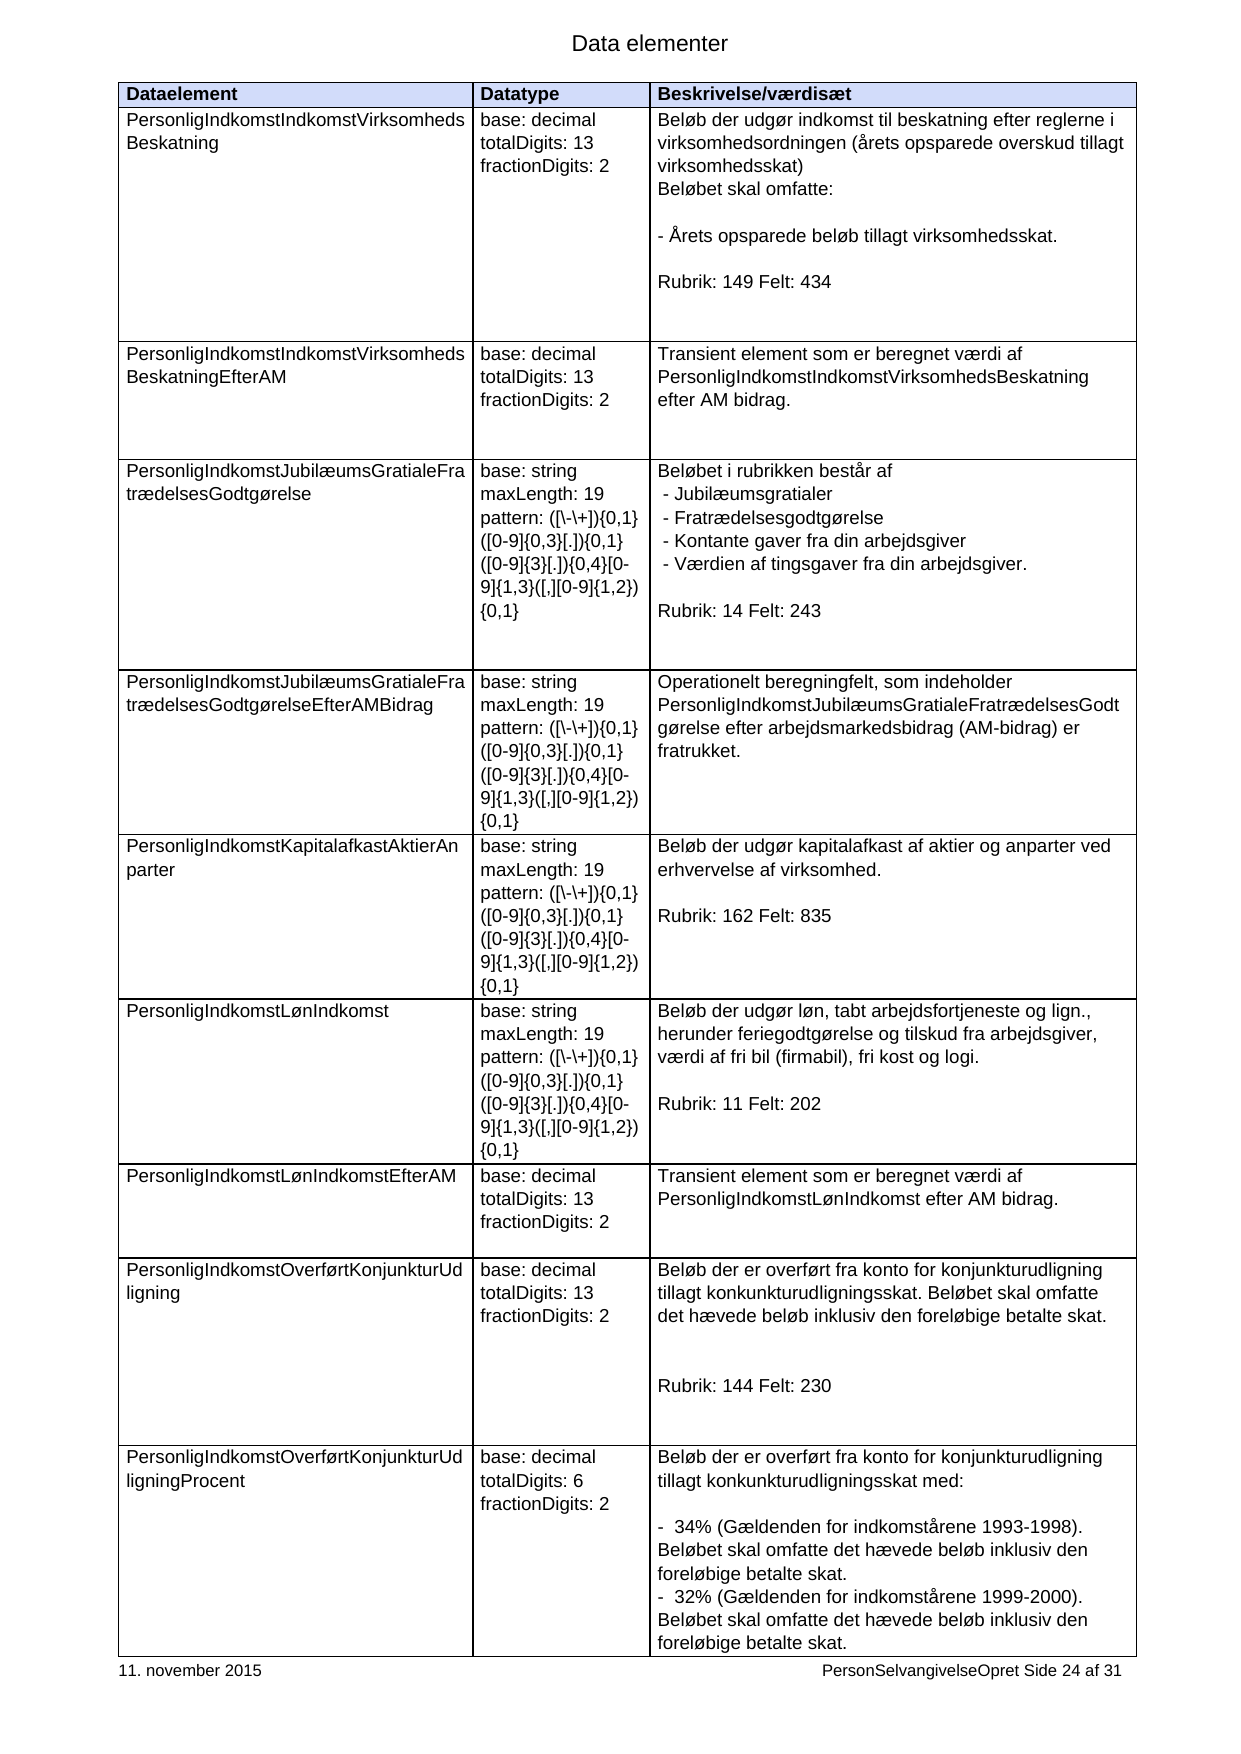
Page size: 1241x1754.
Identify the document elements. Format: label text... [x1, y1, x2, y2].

table_cell Beløbet i rubrikken består af - Jubilæumsgratialer - Fratrædelsesgodtgørelse - Kontante gaver fra din arbejdsgiver - Værdien af tingsgaver fra din arbejdsgiver. Rubrik: 14 Felt: 243 [651, 460, 1136, 669]
table_cell PersonligIndkomstKapitalafkastAktierAnparter [119, 835, 472, 998]
table_cell Beløb der udgør løn, tabt arbejdsfortjeneste og lign., herunder feriegodtgørelse og tilskud fra arbejdsgiver, værdi af fri bil (firmabil), fri kost og logi. Rubrik: 11 Felt: 202 [651, 1000, 1136, 1163]
table_cell Beløb der udgør indkomst til beskatning efter reglerne i virksomhedsordningen (årets opsparede overskud tillagt virksomhedsskat) Beløbet skal omfatte: - Årets opsparede beløb tillagt virksomhedsskat. Rubrik: 149 Felt: 434 [651, 108, 1136, 341]
table_cell PersonligIndkomstOverførtKonjunkturUdligning [119, 1259, 472, 1445]
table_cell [651, 1446, 1136, 1656]
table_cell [119, 1446, 472, 1656]
table_cell base: decimal totalDigits: 13 fractionDigits: 2 [474, 1165, 649, 1257]
table_cell PersonligIndkomstJubilæumsGratialeFratrædelsesGodtgørelse [119, 460, 472, 669]
table_cell Transient element som er beregnet værdi af PersonligIndkomstLønIndkomst efter AM bidrag. [651, 1165, 1136, 1257]
table_header Beskrivelse/værdisæt [651, 83, 1136, 107]
table_cell PersonligIndkomstIndkomstVirksomhedsBeskatningEfterAM [119, 342, 472, 458]
table_header Datatype [474, 83, 649, 107]
table_cell base: string maxLength: 19 pattern: ([\-\+]){0,1}([0-9]{0,3}[.]){0,1}([0-9]{3}[.]){0,4}[0-9]{1,3}([,][0-9]{1,2}){0,1} [474, 460, 649, 669]
table_cell base: decimal totalDigits: 13 fractionDigits: 2 [474, 342, 649, 458]
table_cell Beløb der udgør kapitalafkast af aktier og anparter ved erhvervelse af virksomhed. Rubrik: 162 Felt: 835 [651, 835, 1136, 998]
table_header Dataelement [119, 83, 472, 107]
table_cell base: string maxLength: 19 pattern: ([\-\+]){0,1}([0-9]{0,3}[.]){0,1}([0-9]{3}[.]){0,4}[0-9]{1,3}([,][0-9]{1,2}){0,1} [474, 835, 649, 998]
table_cell base: decimal totalDigits: 13 fractionDigits: 2 [474, 108, 649, 341]
table_cell base: string maxLength: 19 pattern: ([\-\+]){0,1}([0-9]{0,3}[.]){0,1}([0-9]{3}[.]){0,4}[0-9]{1,3}([,][0-9]{1,2}){0,1} [474, 671, 649, 834]
table_cell PersonligIndkomstIndkomstVirksomhedsBeskatning [119, 108, 472, 341]
table_cell PersonligIndkomstJubilæumsGratialeFratrædelsesGodtgørelseEfterAMBidrag [119, 671, 472, 834]
table_cell Transient element som er beregnet værdi af PersonligIndkomstIndkomstVirksomhedsBeskatning efter AM bidrag. [651, 342, 1136, 458]
table_cell PersonligIndkomstLønIndkomstEfterAM [119, 1165, 472, 1257]
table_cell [474, 1446, 649, 1656]
table_cell base: string maxLength: 19 pattern: ([\-\+]){0,1}([0-9]{0,3}[.]){0,1}([0-9]{3}[.]){0,4}[0-9]{1,3}([,][0-9]{1,2}){0,1} [474, 1000, 649, 1163]
table_cell Operationelt beregningfelt, som indeholder PersonligIndkomstJubilæumsGratialeFratrædelsesGodtgørelse efter arbejdsmarkedsbidrag (AM-bidrag) er fratrukket. [651, 671, 1136, 834]
table_cell base: decimal totalDigits: 13 fractionDigits: 2 [474, 1259, 649, 1445]
table_cell Beløb der er overført fra konto for konjunkturudligning tillagt konkunkturudligningsskat. Beløbet skal omfatte det hævede beløb inklusiv den foreløbige betalte skat. Rubrik: 144 Felt: 230 [651, 1259, 1136, 1445]
table_cell PersonligIndkomstLønIndkomst [119, 1000, 472, 1163]
